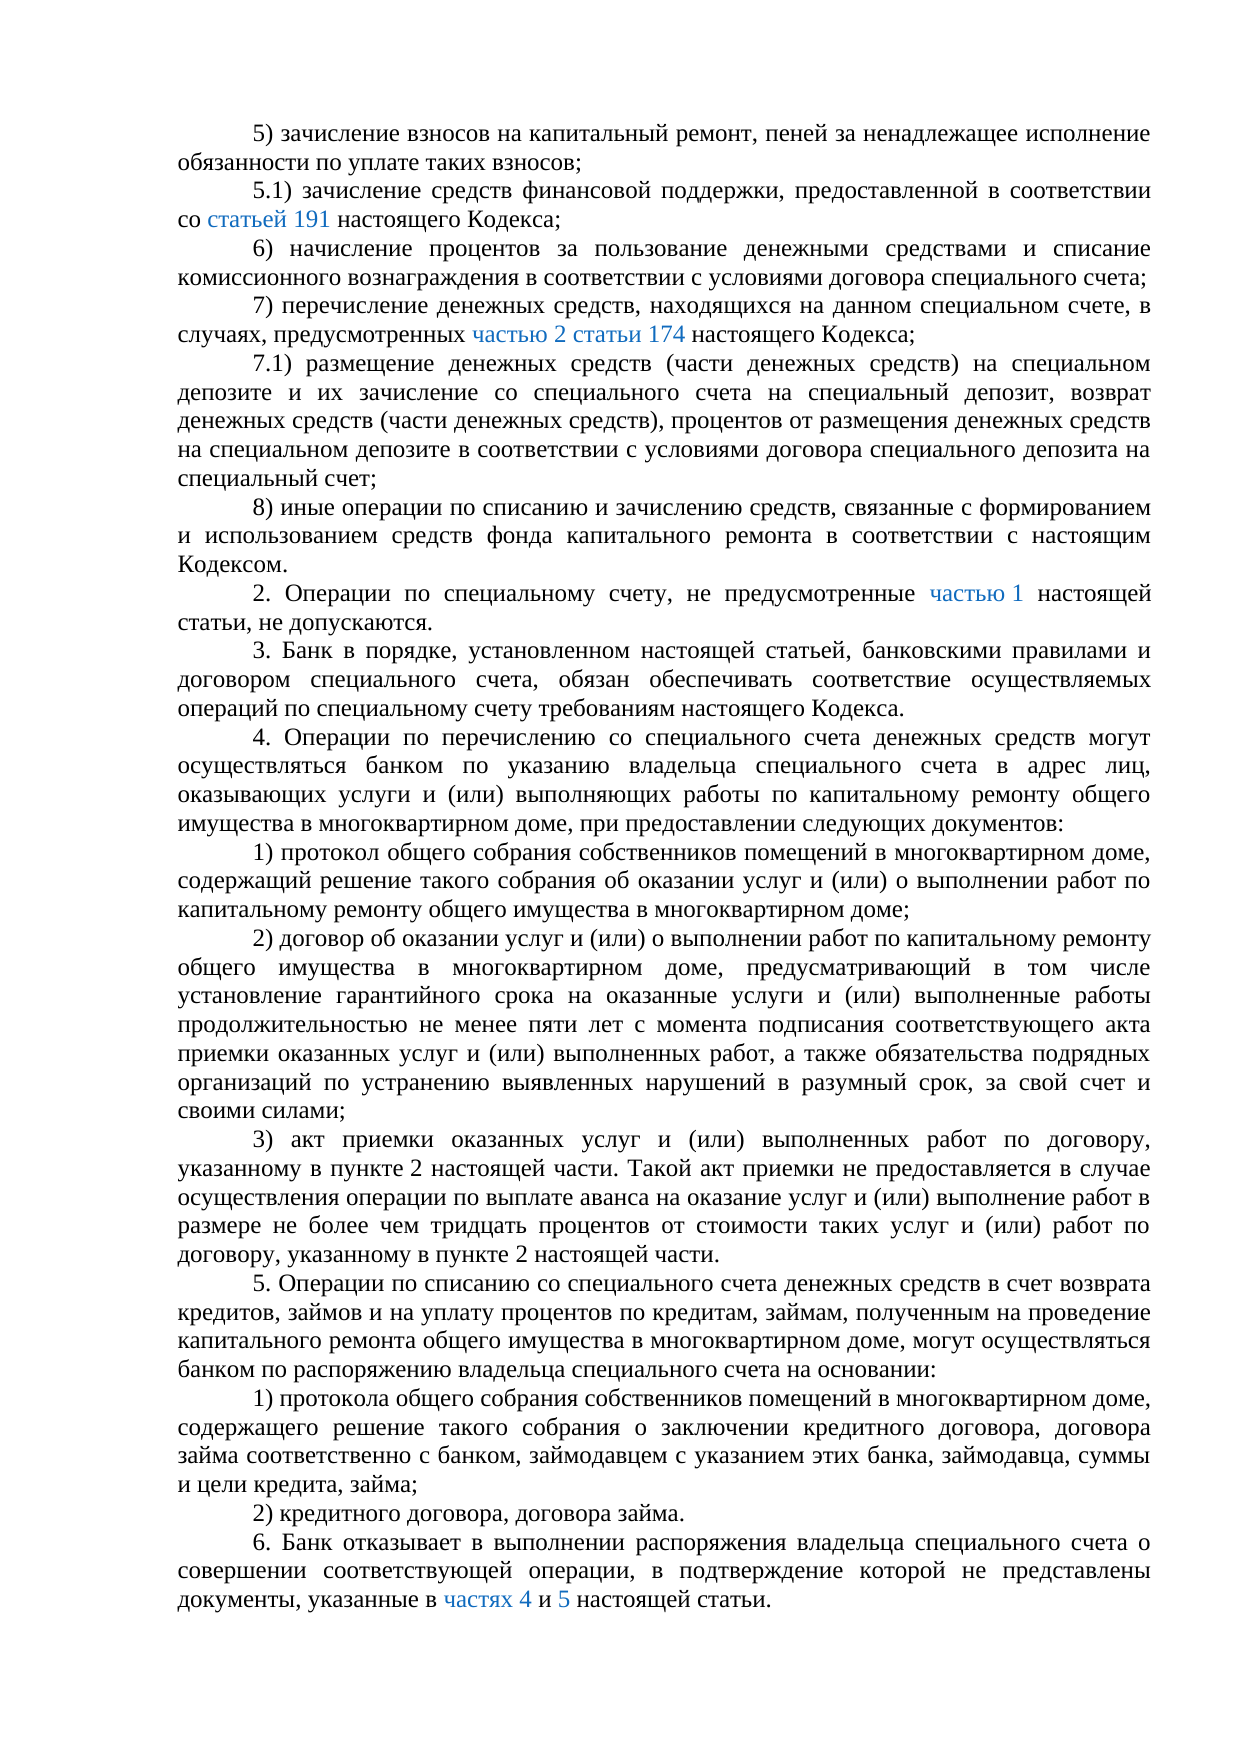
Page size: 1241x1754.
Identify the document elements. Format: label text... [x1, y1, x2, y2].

text 5.1) зачисление средств финансовой поддержки, предоставленной в соответствии со статьей 191 настоящего Кодекса; [177, 176, 1152, 233]
text 7.1) размещение денежных средств (части денежных средств) на специальном депозите и их зачисление со специального счета на специальный депозит, возврат денежных средств (части денежных средств), процентов от размещения денежных средств на специальном депозите в соответствии с условиями договора специального депозита на специальный счет; [177, 348, 1152, 492]
text 2. Операции по специальному счету, не предусмотренные частью 1 настоящей статьи, не допускаются. [177, 578, 1152, 636]
text 6. Банк отказывает в выполнении распоряжения владельца специального счета о совершении соответствующей операции, в подтверждение которой не представлены документы, указанные в частях 4 и 5 настоящей статьи. [177, 1527, 1152, 1613]
text 3) акт приемки оказанных услуг и (или) выполненных работ по договору, указанному в пункте 2 настоящей части. Такой акт приемки не предоставляется в случае осуществления операции по выплате аванса на оказание услуг и (или) выполнение работ в размере не более чем тридцать процентов от стоимости таких услуг и (или) работ по договору, указанному в пункте 2 настоящей части. [177, 1124, 1152, 1268]
text 4. Операции по перечислению со специального счета денежных средств могут осуществляться банком по указанию владельца специального счета в адрес лиц, оказывающих услуги и (или) выполняющих работы по капитальному ремонту общего имущества в многоквартирном доме, при предоставлении следующих документов: [177, 722, 1152, 837]
text 1) протокола общего собрания собственников помещений в многоквартирном доме, содержащего решение такого собрания о заключении кредитного договора, договора займа соответственно с банком, займодавцем с указанием этих банка, займодавца, суммы и цели кредита, займа; [177, 1383, 1152, 1498]
text 6) начисление процентов за пользование денежными средствами и списание комиссионного вознаграждения в соответствии с условиями договора специального счета; [177, 233, 1152, 291]
text 2) договор об оказании услуг и (или) о выполнении работ по капитальному ремонту общего имущества в многоквартирном доме, предусматривающий в том числе установление гарантийного срока на оказанные услуги и (или) выполненные работы продолжительностью не менее пяти лет с момента подписания соответствующего акта приемки оказанных услуг и (или) выполненных работ, а также обязательства подрядных организаций по устранению выявленных нарушений в разумный срок, за свой счет и своими силами; [177, 923, 1152, 1124]
text 5) зачисление взносов на капитальный ремонт, пеней за ненадлежащее исполнение обязанности по уплате таких взносов; [177, 118, 1152, 176]
text 8) иные операции по списанию и зачислению средств, связанные с формированием и использованием средств фонда капитального ремонта в соответствии с настоящим Кодексом. [177, 492, 1152, 578]
text 3. Банк в порядке, установленном настоящей статьей, банковскими правилами и договором специального счета, обязан обеспечивать соответствие осуществляемых операций по специальному счету требованиям настоящего Кодекса. [177, 636, 1152, 722]
text 1) протокол общего собрания собственников помещений в многоквартирном доме, содержащий решение такого собрания об оказании услуг и (или) о выполнении работ по капитальному ремонту общего имущества в многоквартирном доме; [177, 837, 1152, 923]
text 5. Операции по списанию со специального счета денежных средств в счет возврата кредитов, займов и на уплату процентов по кредитам, займам, полученным на проведение капитального ремонта общего имущества в многоквартирном доме, могут осуществляться банком по распоряжению владельца специального счета на основании: [177, 1268, 1152, 1383]
text 2) кредитного договора, договора займа. [177, 1498, 1152, 1527]
text 7) перечисление денежных средств, находящихся на данном специальном счете, в случаях, предусмотренных частью 2 статьи 174 настоящего Кодекса; [177, 291, 1152, 348]
